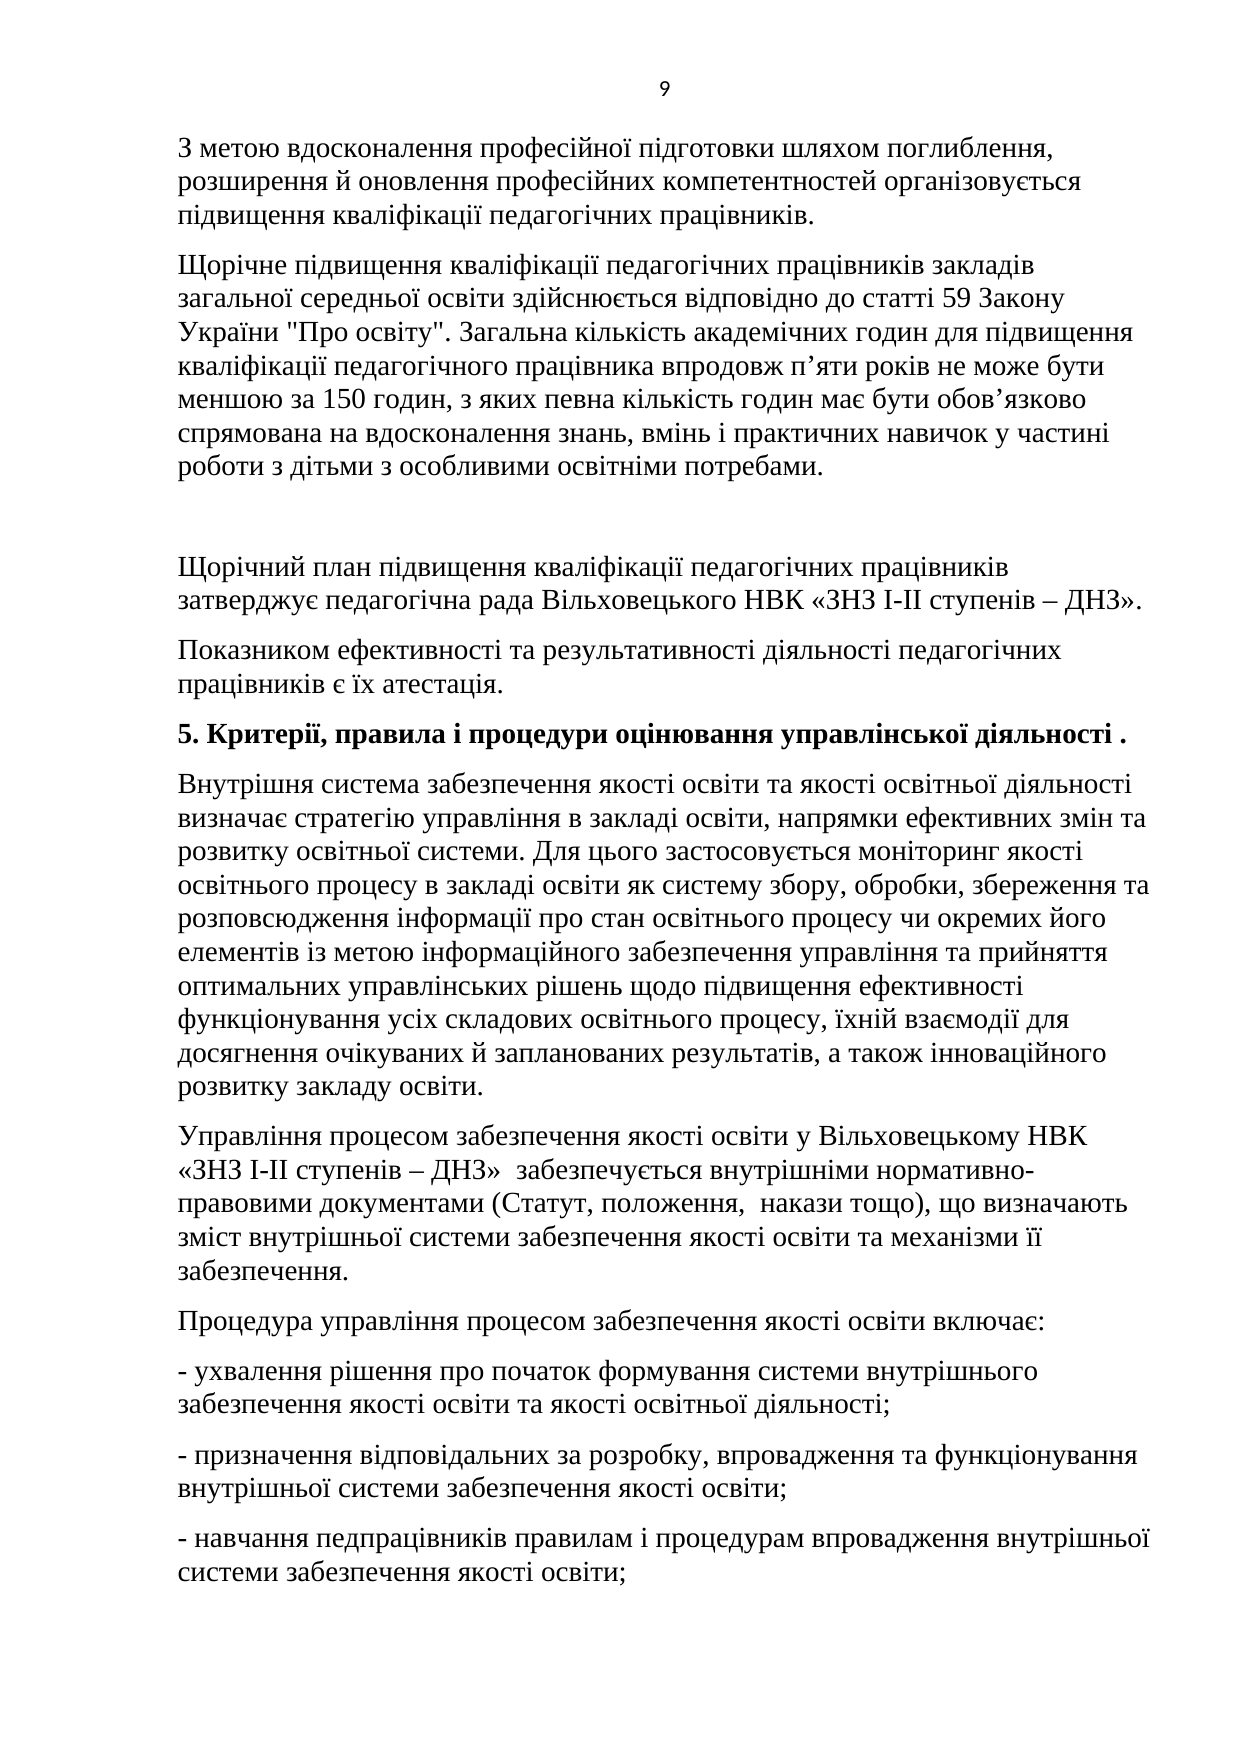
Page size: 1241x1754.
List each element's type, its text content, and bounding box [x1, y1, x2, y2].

text Процедура управління процесом забезпечення якості освіти включає: [177, 1303, 1152, 1336]
text Показником ефективності та результативності діяльності педагогічних працівників є їх атестація. [177, 632, 1152, 699]
text Управління процесом забезпечення якості освіти у Вільховецькому НВК «ЗНЗ І-ІІ ступенів – ДНЗ» забезпечується внутрішніми нормативно-правовими документами (Статут, положення, накази тощо), що визначають зміст внутрішньої системи забезпечення якості освіти та механізми її забезпечення. [177, 1118, 1152, 1286]
text З метою вдосконалення професійної підготовки шляхом поглиблення, розширення й оновлення професійних компетентностей організовується підвищення кваліфікації педагогічних працівників. [177, 130, 1152, 230]
text Щорічний план підвищення кваліфікації педагогічних працівників затверджує педагогічна рада Вільховецького НВК «ЗНЗ І-ІІ ступенів – ДНЗ». [177, 549, 1152, 616]
text 5. Критерії, правила і процедури оцінювання управлінської діяльності . [177, 716, 1152, 750]
text - ухвалення рішення про початок формування системи внутрішнього забезпечення якості освіти та якості освітньої діяльності; [177, 1353, 1152, 1420]
text Щорічне підвищення кваліфікації педагогічних працівників закладів загальної середньої освіти здійснюється відповідно до статті 59 Закону України "Про освіту". Загальна кількість академічних годин для підвищення кваліфікації педагогічного працівника впродовж п’яти років не може бути меншою за 150 годин, з яких певна кількість годин має бути обов’язково спрямована на вдосконалення знань, вмінь і практичних навичок у частині роботи з дітьми з особливими освітніми потребами. [177, 247, 1152, 482]
text - призначення відповідальних за розробку, впровадження та функціонування внутрішньої системи забезпечення якості освіти; [177, 1437, 1152, 1504]
text - навчання педпрацівників правилам і процедурам впровадження внутрішньої системи забезпечення якості освіти; [177, 1521, 1152, 1588]
text Внутрішня система забезпечення якості освіти та якості освітньої діяльності визначає стратегію управління в закладі освіти, напрямки ефективних змін та розвитку освітньої системи. Для цього застосовується моніторинг якості освітнього процесу в закладі освіти як систему збору, обробки, збереження та розповсюдження інформації про стан освітнього процесу чи окремих його елементів із метою інформаційного забезпечення управління та прийняття оптимальних управлінських рішень щодо підвищення ефективності функціонування усіх складових освітнього процесу, їхній взаємодії для досягнення очікуваних й запланованих результатів, а також інноваційного розвитку закладу освіти. [177, 766, 1152, 1102]
